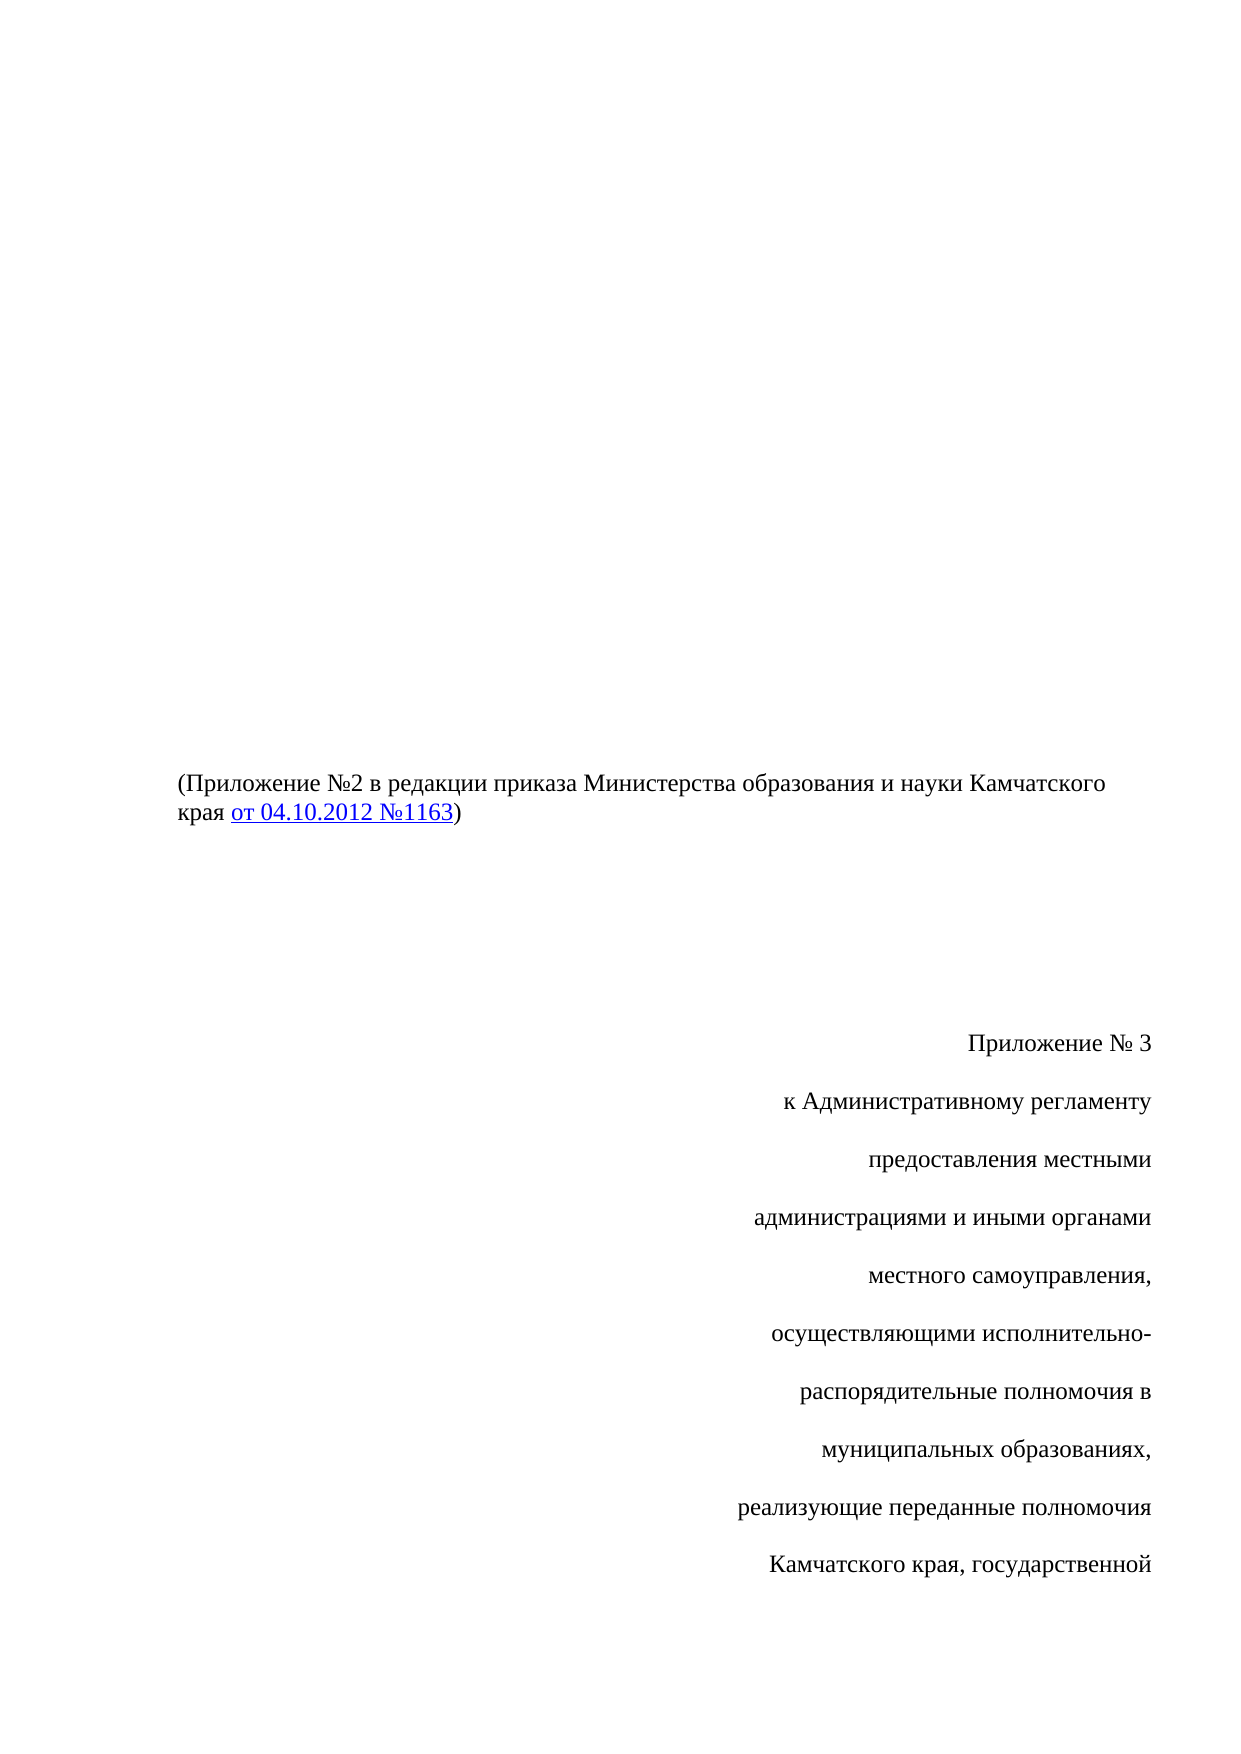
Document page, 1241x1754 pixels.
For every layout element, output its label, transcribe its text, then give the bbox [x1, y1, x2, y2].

text муниципальных образованиях, [177, 1434, 1152, 1462]
text распорядительные полномочия в [177, 1376, 1152, 1404]
text предоставления местными [177, 1144, 1152, 1173]
text осуществляющими исполнительно- [177, 1318, 1152, 1347]
text (Приложение №2 в редакции приказа Министерства образования и науки Камчатского края от 04.10.2012 №1163) [177, 768, 1152, 825]
text администрациями и иными органами [177, 1202, 1152, 1231]
text к Административному регламенту [177, 1086, 1152, 1115]
text местного самоуправления, [177, 1260, 1152, 1289]
text Камчатского края, государственной [177, 1549, 1152, 1578]
text реализующие переданные полномочия [177, 1492, 1152, 1520]
text Приложение № 3 [177, 1028, 1152, 1057]
